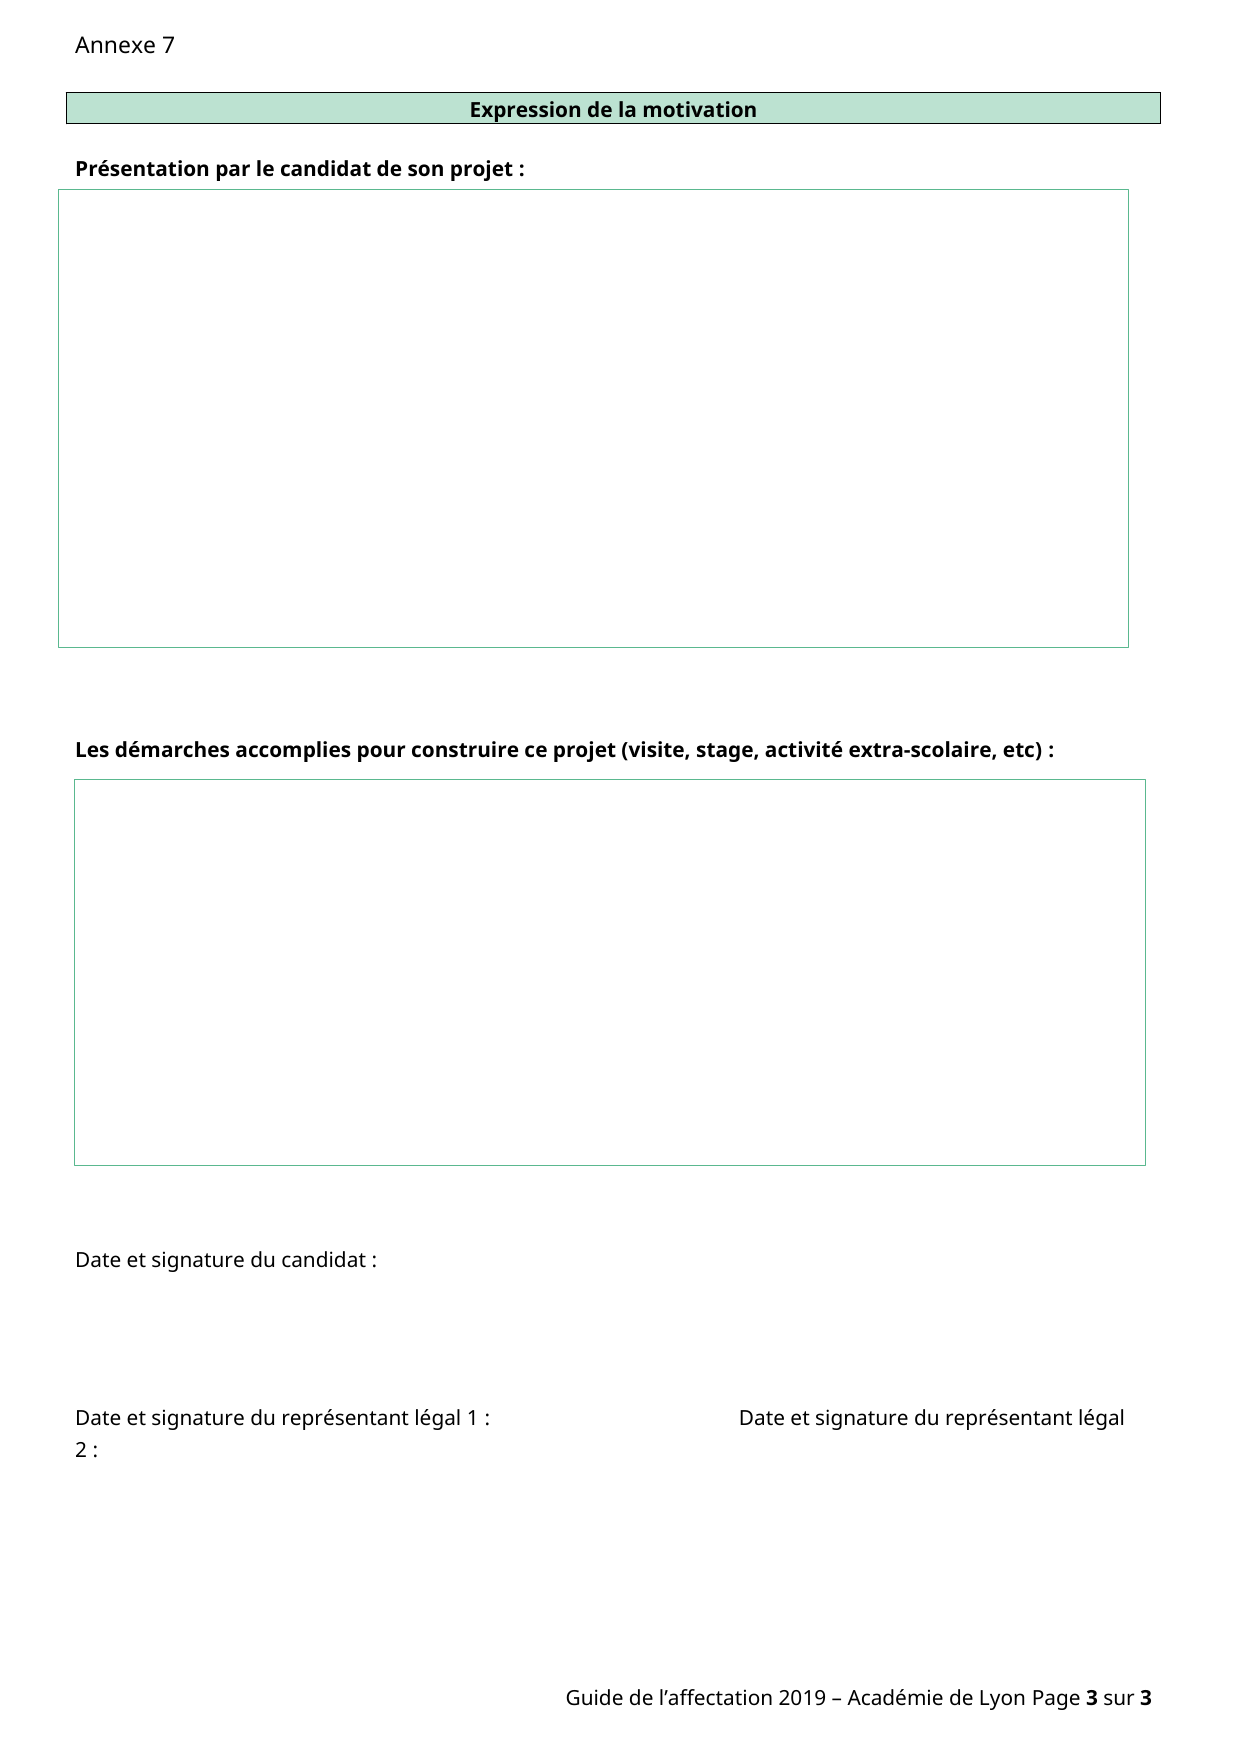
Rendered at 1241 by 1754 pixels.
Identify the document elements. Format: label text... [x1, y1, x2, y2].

text Les démarches accomplies pour construire ce projet (visite, stage, activité extra-scolaire, etc) : [75, 735, 1152, 763]
text Date et signature du candidat : [75, 1245, 1152, 1273]
text Présentation par le candidat de son projet : [75, 154, 1152, 182]
text Expression de la motivation [67, 93, 1160, 123]
text Date et signature du représentant légal 1 : Date et signature du représentant légal 2 : [75, 1403, 1152, 1464]
